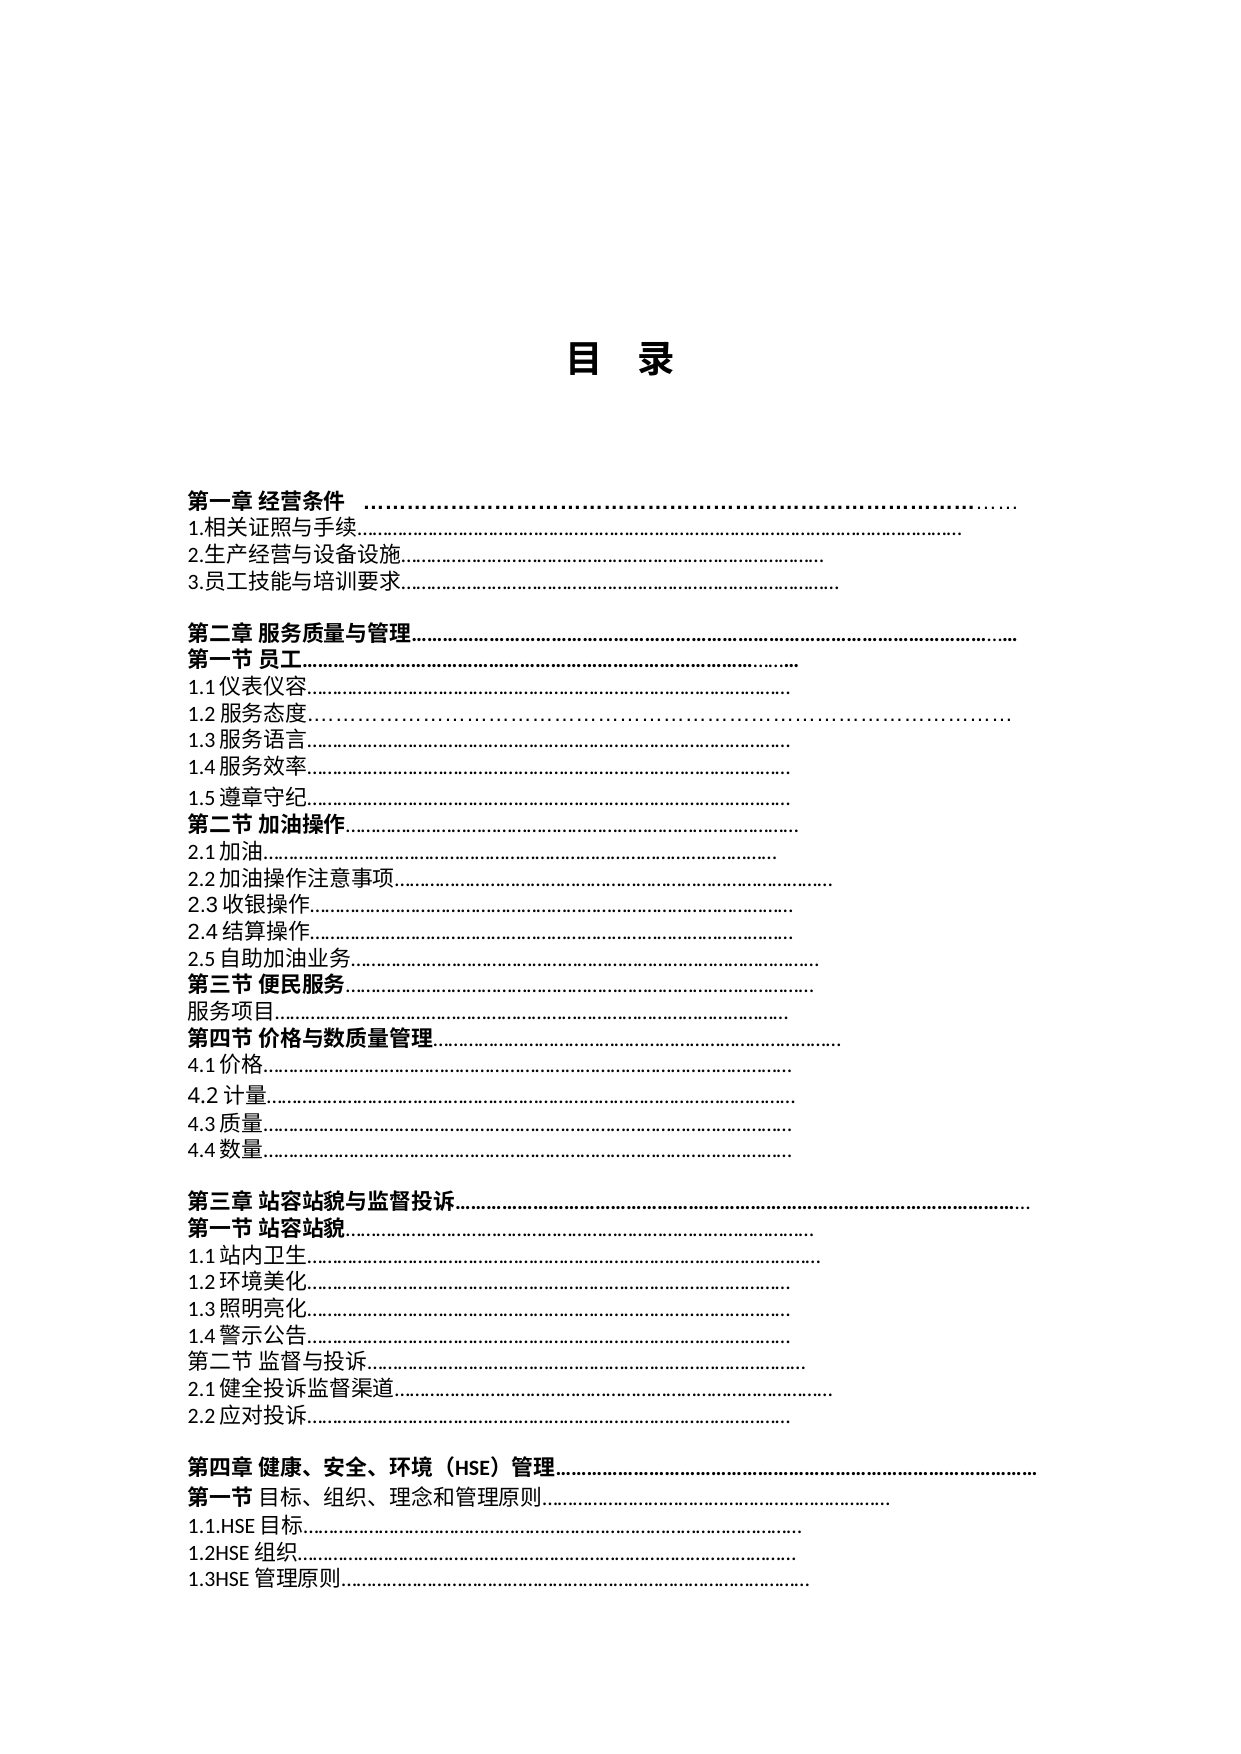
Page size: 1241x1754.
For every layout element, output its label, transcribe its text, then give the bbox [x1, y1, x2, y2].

text 1.4警示公告…………………………………………………………………………………… [187, 1322, 1053, 1348]
list 1.3HSE管理原则………………………………………………………………………………… [187, 1565, 1053, 1592]
text 1.1仪表仪容…………………………………………………………………………………… [187, 673, 1053, 700]
text 1.1站内卫生………………………………………………………………………………………… [187, 1242, 1053, 1268]
text 1.3照明亮化…………………………………………………………………………………… [187, 1295, 1053, 1322]
text 4.1价格…………………………………………………………………………………………… [187, 1051, 1053, 1078]
text 2.5自助加油业务………………………………………………………………………………… [187, 945, 1053, 971]
text 第一节 站容站貌………………………………………………………………………………… [187, 1215, 1053, 1242]
text 第二节 加油操作……………………………………………………………………………… [187, 811, 1053, 838]
text 2.1健全投诉监督渠道…………………………………………………………………………… [187, 1375, 1053, 1402]
text 第二节 监督与投诉…………………………………………………………………………… [187, 1348, 1053, 1375]
text 2.生产经营与设备设施………………………………………………………………………… [187, 541, 1053, 568]
list 1.2HSE组织……………………………………………………………………………………… [187, 1539, 1053, 1565]
list 目标、组织、理念和管理原则…………………………………………………………… [187, 1480, 1053, 1512]
text 1.2服务态度.…………………………………………………………………………………… [187, 700, 1053, 726]
text 2.2加油操作注意事项…………………………………………………………………………… [187, 865, 1053, 891]
text 2.2应对投诉…………………………………………………………………………………… [187, 1402, 1053, 1428]
text 第三节 便民服务………………………………………………………………………………… [187, 971, 1053, 998]
subtitle 目 录 [181, 322, 1059, 389]
text 第二章 服务质量与管理……………………………………………………………………………………………………… [187, 620, 1053, 646]
text 1.4服务效率…………………………………………………………………………………… [187, 753, 1053, 780]
text 4.4数量…………………………………………………………………………………………… [187, 1137, 1053, 1163]
text 2.1加油………………………………………………………………………………………… [187, 838, 1053, 865]
text 1.5遵章守纪…………………………………………………………………………………… [187, 780, 1053, 811]
text 2.3收银操作…………………………………………………………………………………… [187, 891, 1053, 918]
text 1.2环境美化…………………………………………………………………………………… [187, 1268, 1053, 1295]
list 1.1.HSE目标……………………………………………………………………………………… [187, 1512, 1053, 1539]
text 第四章 健康、安全、环境（HSE）管理………………………………………………………………………………… [187, 1454, 1053, 1480]
text 2.4结算操作…………………………………………………………………………………… [187, 918, 1053, 945]
text 第一章 经营条件 ……………………………………………………………………………… [187, 488, 1053, 514]
text 4.3质量…………………………………………………………………………………………… [187, 1110, 1053, 1137]
text 4.2计量…………………………………………………………………………………………… [187, 1078, 1053, 1110]
text 3.员工技能与培训要求…………………………………………………………………………… [187, 568, 1053, 594]
text 第三章 站容站貌与监督投诉………………………………………………………………………………………………… [187, 1188, 1053, 1215]
text 1.相关证照与手续………………………………………………………………………………………………………… [187, 514, 1053, 541]
text 1.3服务语言…………………………………………………………………………………… [187, 726, 1053, 753]
text 第四节 价格与数质量管理……………………………………………………………………… [187, 1025, 1053, 1051]
text 服务项目………………………………………………………………………………………… [187, 998, 1053, 1025]
text 第一节 员工…………………………………………………………………………………… [187, 646, 1053, 673]
